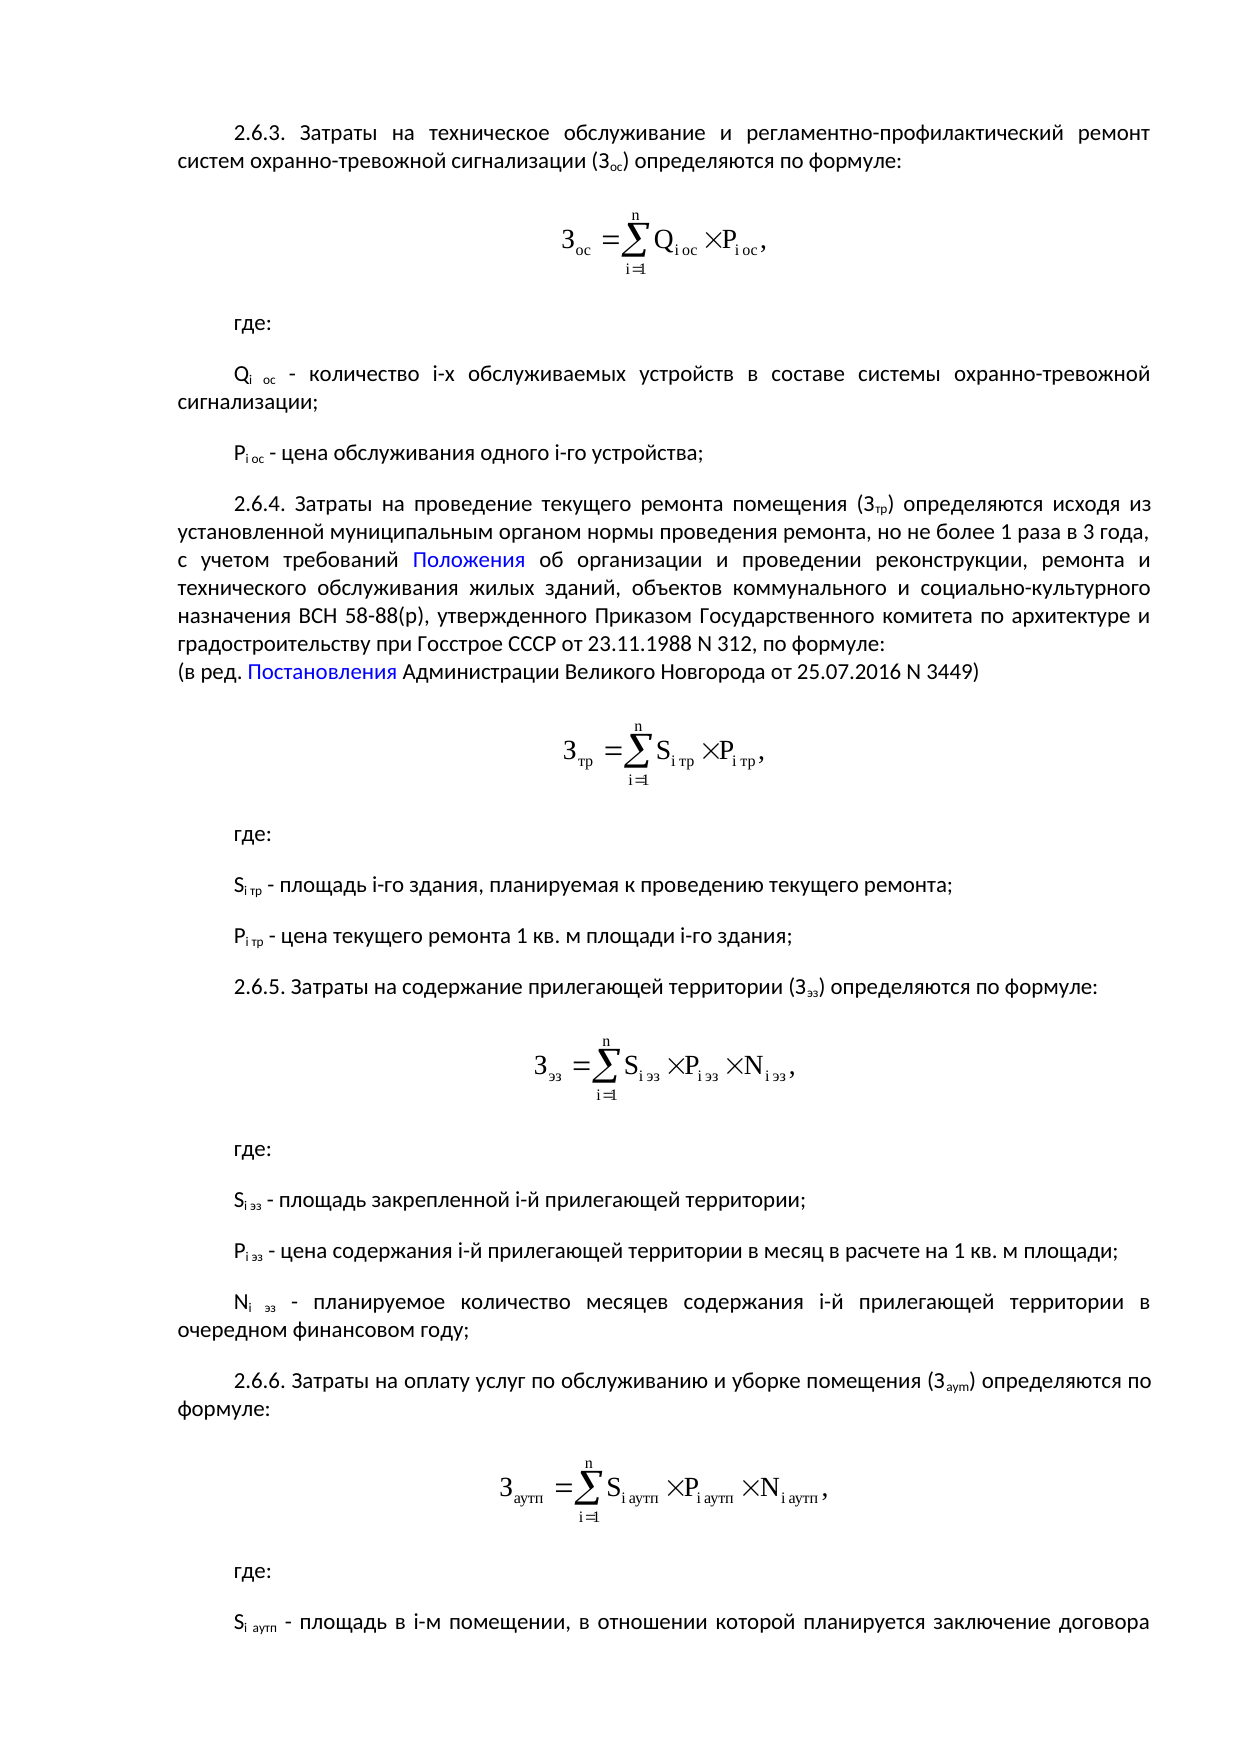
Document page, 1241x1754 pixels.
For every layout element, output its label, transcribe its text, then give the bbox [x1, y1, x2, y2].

text (в ред. Постановления Администрации Великого Новгорода от 25.07.2016 N 3449) [177, 657, 1152, 685]
text Pi эз - цена содержания i-й прилегающей территории в месяц в расчете на 1 кв. м площади; [177, 1236, 1152, 1264]
text где: [177, 308, 1152, 336]
text Pi тр - цена текущего ремонта 1 кв. м площади i-го здания; [177, 921, 1152, 949]
text где: [177, 1556, 1152, 1584]
text Si тр - площадь i-го здания, планируемая к проведению текущего ремонта; [177, 870, 1152, 898]
text 2.6.3. Затраты на техническое обслуживание и регламентно-профилактический ремонт систем охранно-тревожной сигнализации (Зос) определяются по формуле: [177, 118, 1152, 174]
text где: [177, 819, 1152, 847]
text где: [177, 1134, 1152, 1162]
text Ni эз - планируемое количество месяцев содержания i-й прилегающей территории в очередном финансовом году; [177, 1287, 1152, 1343]
text 2.6.5. Затраты на содержание прилегающей территории (Зэз) определяются по формуле: [177, 972, 1152, 1000]
text 2.6.4. Затраты на проведение текущего ремонта помещения (Зтр) определяются исходя из установленной муниципальным органом нормы проведения ремонта, но не более 1 раза в 3 года, с учетом требований Положения об организации и проведении реконструкции, ремонта и технического обслуживания жилых зданий, объектов коммунального и социально-культурного назначения ВСН 58-88(р), утвержденного Приказом Государственного комитета по архитектуре и градостроительству при Госстрое СССР от 23.11.1988 N 312, по формуле: [177, 489, 1152, 657]
text 2.6.6. Затраты на оплату услуг по обслуживанию и уборке помещения (Зауm) определяются по формуле: [177, 1366, 1152, 1422]
text Qi ос - количество i-х обслуживаемых устройств в составе системы охранно-тревожной сигнализации; [177, 359, 1152, 415]
text Pi ос - цена обслуживания одного i-го устройства; [177, 438, 1152, 466]
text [177, 1607, 1152, 1635]
text Si эз - площадь закрепленной i-й прилегающей территории; [177, 1185, 1152, 1213]
